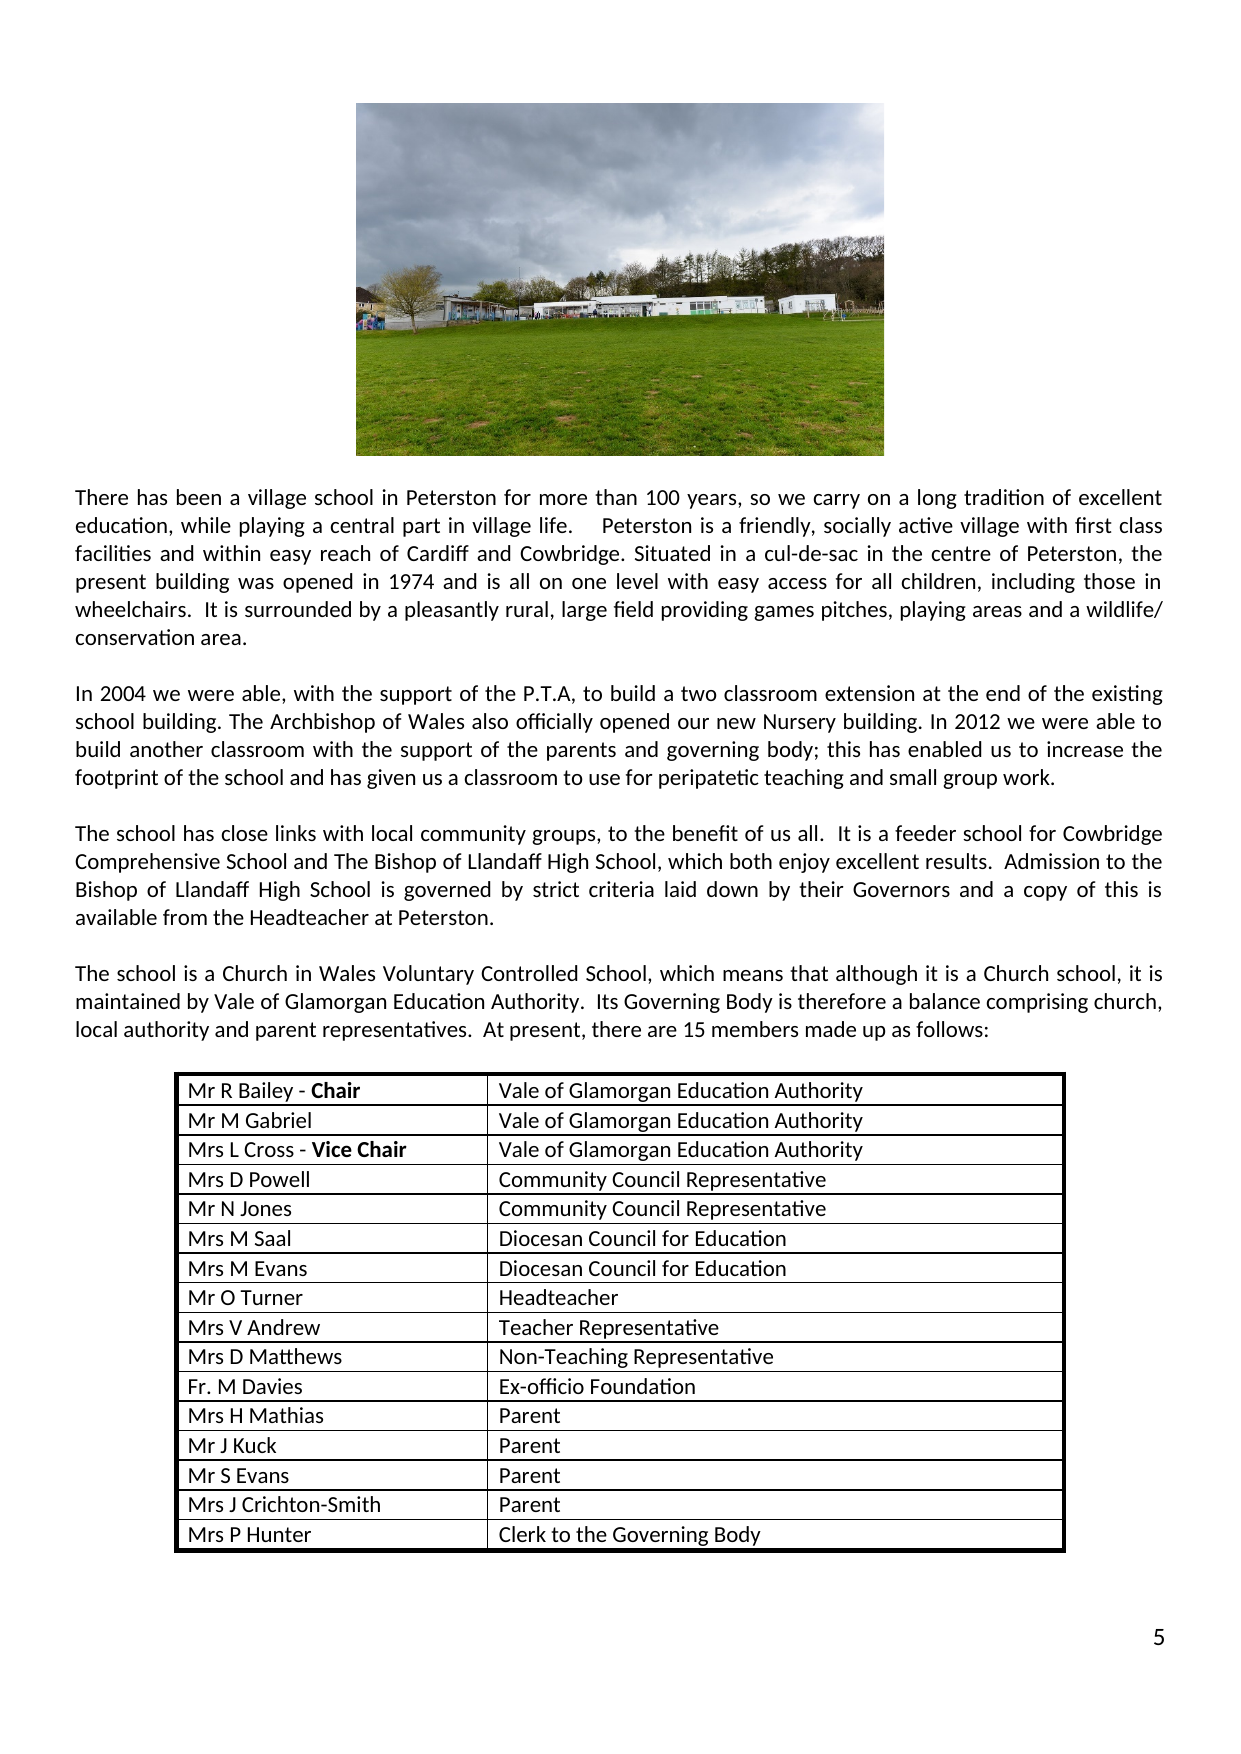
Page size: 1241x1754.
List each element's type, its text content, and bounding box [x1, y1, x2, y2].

table_header Mr R Bailey - Chair [179, 1076, 487, 1104]
table_cell Mr N Jones [179, 1195, 487, 1223]
table_cell Vale of Glamorgan Education Authority [488, 1136, 1062, 1163]
table_cell Community Council Representative [488, 1195, 1062, 1223]
table_cell Ex-officio Foundation [488, 1372, 1062, 1400]
table_cell Mrs M Evans [179, 1254, 487, 1282]
table_cell Mrs L Cross - Vice Chair [179, 1136, 487, 1163]
table_cell Mr J Kuck [179, 1431, 487, 1459]
text The school has close links with local community groups, to the benefit of us all. It is a feeder school for and The Bishop of Llandaff High School, which both enjoy excellent results. Admission to the Bishop of Llandaff High School is governed by strict criteria laid down by their Governors and a copy of this is available from the Headteacher at Peterston. [75, 819, 1165, 931]
text In 2004 we were able, with the support of the P.T.A, to build a two classroom extension at the end of the existing school building. The Archbishop of Wales also officially opened our new Nursery building. In 2012 we were able to build another classroom with the support of the parents and governing body; this has enabled us to increase the footprint of the school and has given us a classroom to use for peripatetic teaching and small group work. [75, 679, 1165, 791]
picture [356, 103, 885, 456]
table_cell Mrs D Matthews [179, 1343, 487, 1371]
table_cell Clerk to the Governing Body [488, 1520, 1062, 1548]
table_cell Parent [488, 1431, 1062, 1459]
table_cell Parent [488, 1491, 1062, 1518]
table_cell Mrs J Crichton-Smith [179, 1491, 487, 1518]
text The school is a Church in Wales Voluntary Controlled School, which means that although it is a Church school, it is maintained by Vale of Glamorgan Education Authority. Its Governing Body is therefore a balance comprising church, local authority and parent representatives. At present, there are 15 members made up as follows: [75, 959, 1165, 1043]
text There has been a village school in Peterston for more than 100 years, so we carry on a long tradition of excellent education, while playing a central part in village life. Peterston is a friendly, socially active village with first class facilities and within easy reach of Cardiff and Cowbridge. Situated in a cul-de-sac in the centre of Peterston, the present building was opened in 1974 and is all on one level with easy access for all children, including those in wheelchairs. It is surrounded by a pleasantly rural, large field providing games pitches, playing areas and a wildlife/ conservation area. [75, 483, 1165, 651]
table_cell Vale of Glamorgan Education Authority [488, 1106, 1062, 1134]
table_cell Mr O Turner [179, 1283, 487, 1311]
table_cell Headteacher [488, 1283, 1062, 1311]
table_cell Mrs H Mathias [179, 1402, 487, 1430]
table_header Vale of Glamorgan Education Authority [488, 1076, 1062, 1104]
table_cell Teacher Representative [488, 1313, 1062, 1341]
table_cell Non-Teaching Representative [488, 1343, 1062, 1371]
table_cell Parent [488, 1402, 1062, 1430]
table_cell Mrs P Hunter [179, 1520, 487, 1548]
table_cell Mr S Evans [179, 1461, 487, 1489]
table_cell Diocesan Council for Education [488, 1224, 1062, 1252]
table_cell Mrs M Saal [179, 1224, 487, 1252]
table_cell Community Council Representative [488, 1165, 1062, 1193]
table_cell Parent [488, 1461, 1062, 1489]
table_cell Mrs D Powell [179, 1165, 487, 1193]
table_cell Fr. M Davies [179, 1372, 487, 1400]
table_cell Diocesan Council for Education [488, 1254, 1062, 1282]
table_cell Mrs V Andrew [179, 1313, 487, 1341]
table_cell Mr M Gabriel [179, 1106, 487, 1134]
